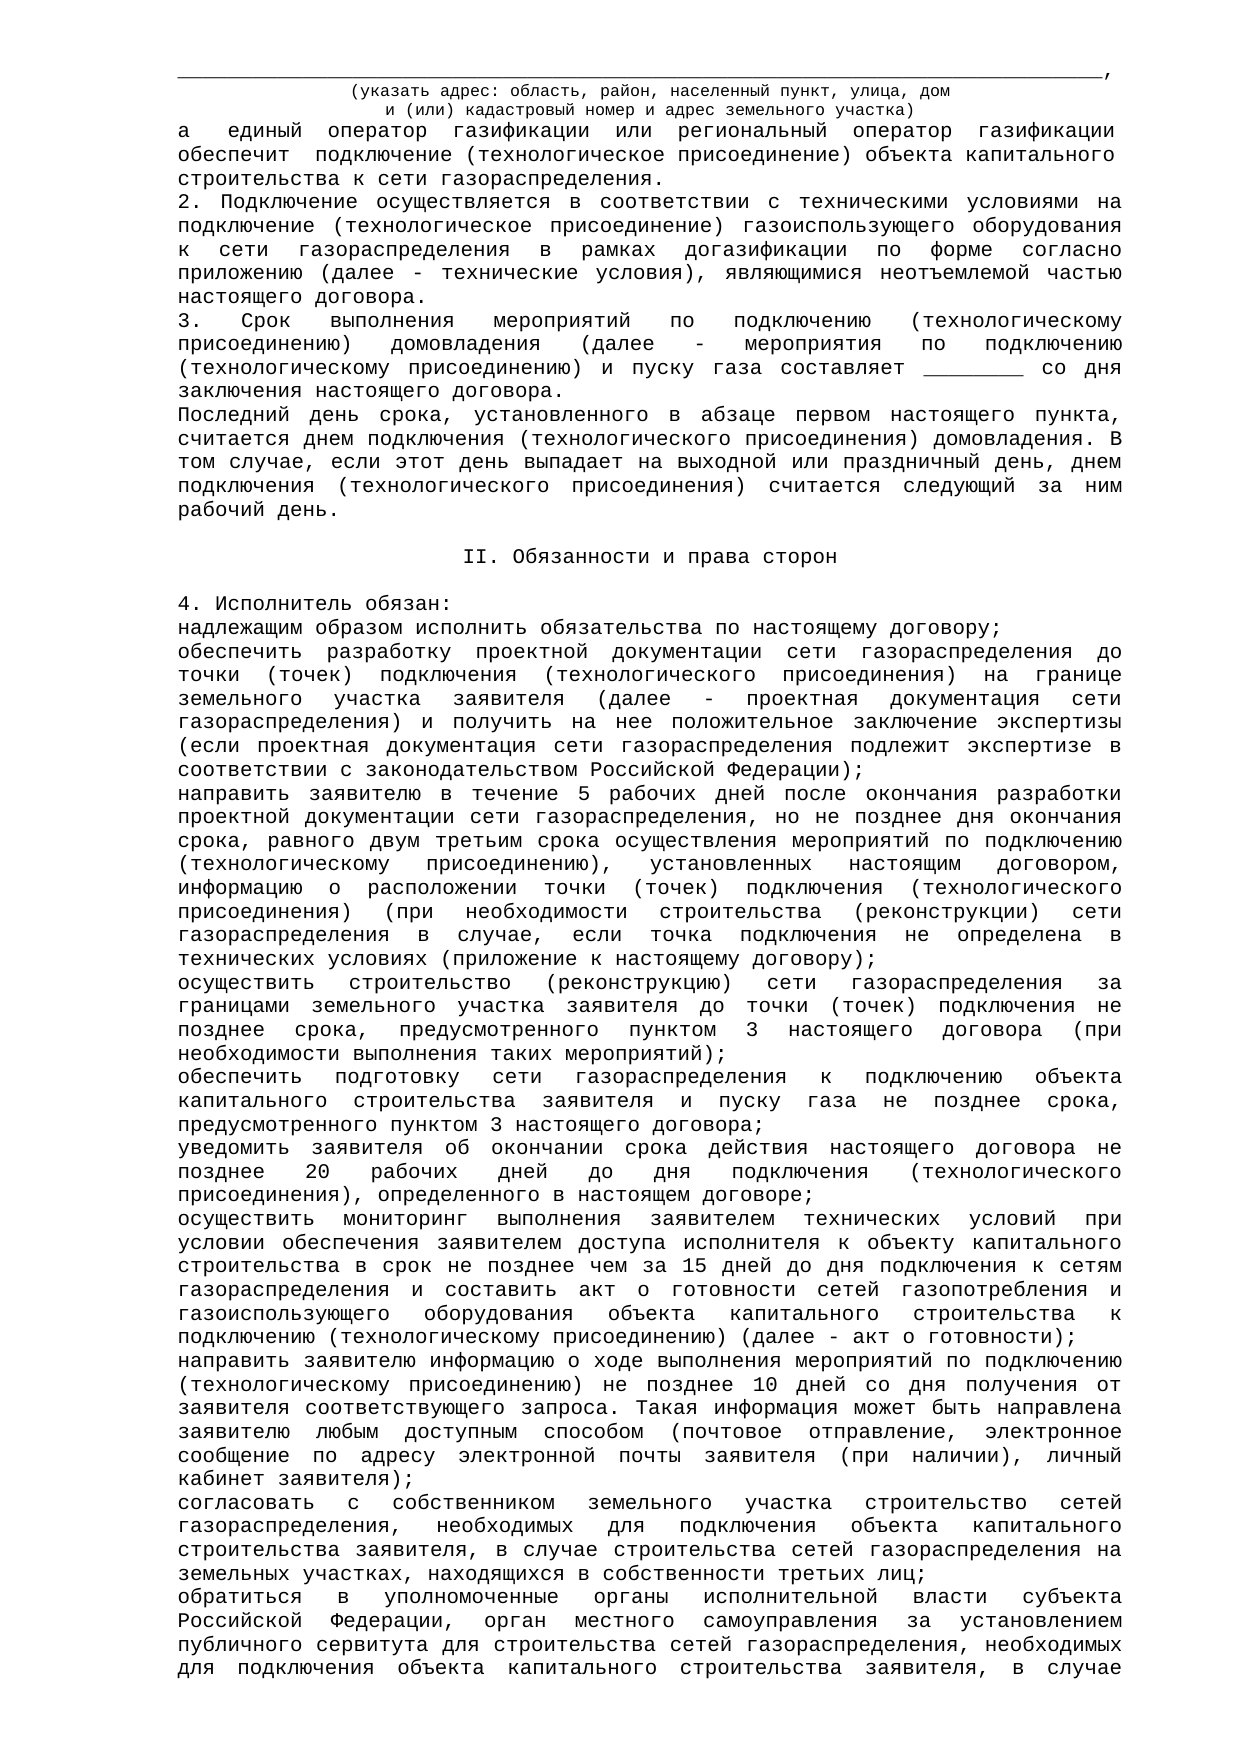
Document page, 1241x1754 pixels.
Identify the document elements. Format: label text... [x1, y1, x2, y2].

text а единый оператор газификации или региональный оператор газификации [177, 120, 1122, 144]
text направить заявителю информацию о ходе выполнения мероприятий по подключению (технологическому присоединению) не позднее 10 дней со дня получения от заявителя соответствующего запроса. Такая информация может быть направлена заявителю любым доступным способом (почтовое отправление, электронное сообщение по адресу электронной почты заявителя (при наличии), личный кабинет заявителя); [177, 1350, 1122, 1492]
text обеспечит подключение (технологическое присоединение) объекта капитального [177, 144, 1122, 168]
text осуществить строительство (реконструкцию) сети газораспределения за границами земельного участка заявителя до точки (точек) подключения не позднее срока, предусмотренного пунктом 3 настоящего договора (при необходимости выполнения таких мероприятий); [177, 972, 1122, 1066]
text 2. Подключение осуществляется в соответствии с техническими условиями на подключение (технологическое присоединение) газоиспользующего оборудования к сети газораспределения в рамках догазификации по форме согласно приложению (далее - технические условия), являющимися неотъемлемой частью настоящего договора. [177, 191, 1122, 309]
text 3. Срок выполнения мероприятий по подключению (технологическому присоединению) домовладения (далее - мероприятия по подключению (технологическому присоединению) и пуску газа составляет ________ со дня заключения настоящего договора. [177, 309, 1122, 404]
text осуществить мониторинг выполнения заявителем технических условий при условии обеспечения заявителем доступа исполнителя к объекту капитального строительства в срок не позднее чем за 15 дней до дня подключения к сетям газораспределения и составить акт о готовности сетей газопотребления и газоиспользующего оборудования объекта капитального строительства к подключению (технологическому присоединению) (далее - акт о готовности); [177, 1208, 1122, 1350]
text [177, 1586, 1122, 1681]
text II. Обязанности и права сторон [177, 546, 1122, 570]
text строительства к сети газораспределения. [177, 168, 1122, 191]
text и (или) кадастровый номер и адрес земельного участка) [177, 102, 1122, 120]
text уведомить заявителя об окончании срока действия настоящего договора не позднее 20 рабочих дней до дня подключения (технологического присоединения), определенного в настоящем договоре; [177, 1137, 1122, 1208]
text обеспечить подготовку сети газораспределения к подключению объекта капитального строительства заявителя и пуску газа не позднее срока, предусмотренного пунктом 3 настоящего договора; [177, 1066, 1122, 1137]
text согласовать с собственником земельного участка строительство сетей газораспределения, необходимых для подключения объекта капитального строительства заявителя, в случае строительства сетей газораспределения на земельных участках, находящихся в собственности третьих лиц; [177, 1492, 1122, 1586]
text Последний день срока, установленного в абзаце первом настоящего пункта, считается днем подключения (технологического присоединения) домовладения. В том случае, если этот день выпадает на выходной или праздничный день, днем подключения (технологического присоединения) считается следующий за ним рабочий день. [177, 404, 1122, 522]
text надлежащим образом исполнить обязательства по настоящему договору; [177, 617, 1122, 641]
text (указать адрес: область, район, населенный пункт, улица, дом [177, 83, 1122, 102]
text 4. Исполнитель обязан: [177, 593, 1122, 617]
text направить заявителю в течение 5 рабочих дней после окончания разработки проектной документации сети газораспределения, но не позднее дня окончания срока, равного двум третьим срока осуществления мероприятий по подключению (технологическому присоединению), установленных настоящим договором, информацию о расположении точки (точек) подключения (технологического присоединения) (при необходимости строительства (реконструкции) сети газораспределения в случае, если точка подключения не определена в технических условиях (приложение к настоящему договору); [177, 782, 1122, 972]
text обеспечить разработку проектной документации сети газораспределения до точки (точек) подключения (технологического присоединения) на границе земельного участка заявителя (далее - проектная документация сети газораспределения) и получить на нее положительное заключение экспертизы (если проектная документация сети газораспределения подлежит экспертизе в соответствии с законодательством Российской Федерации); [177, 641, 1122, 782]
text __________________________________________________________________________, [177, 59, 1122, 83]
